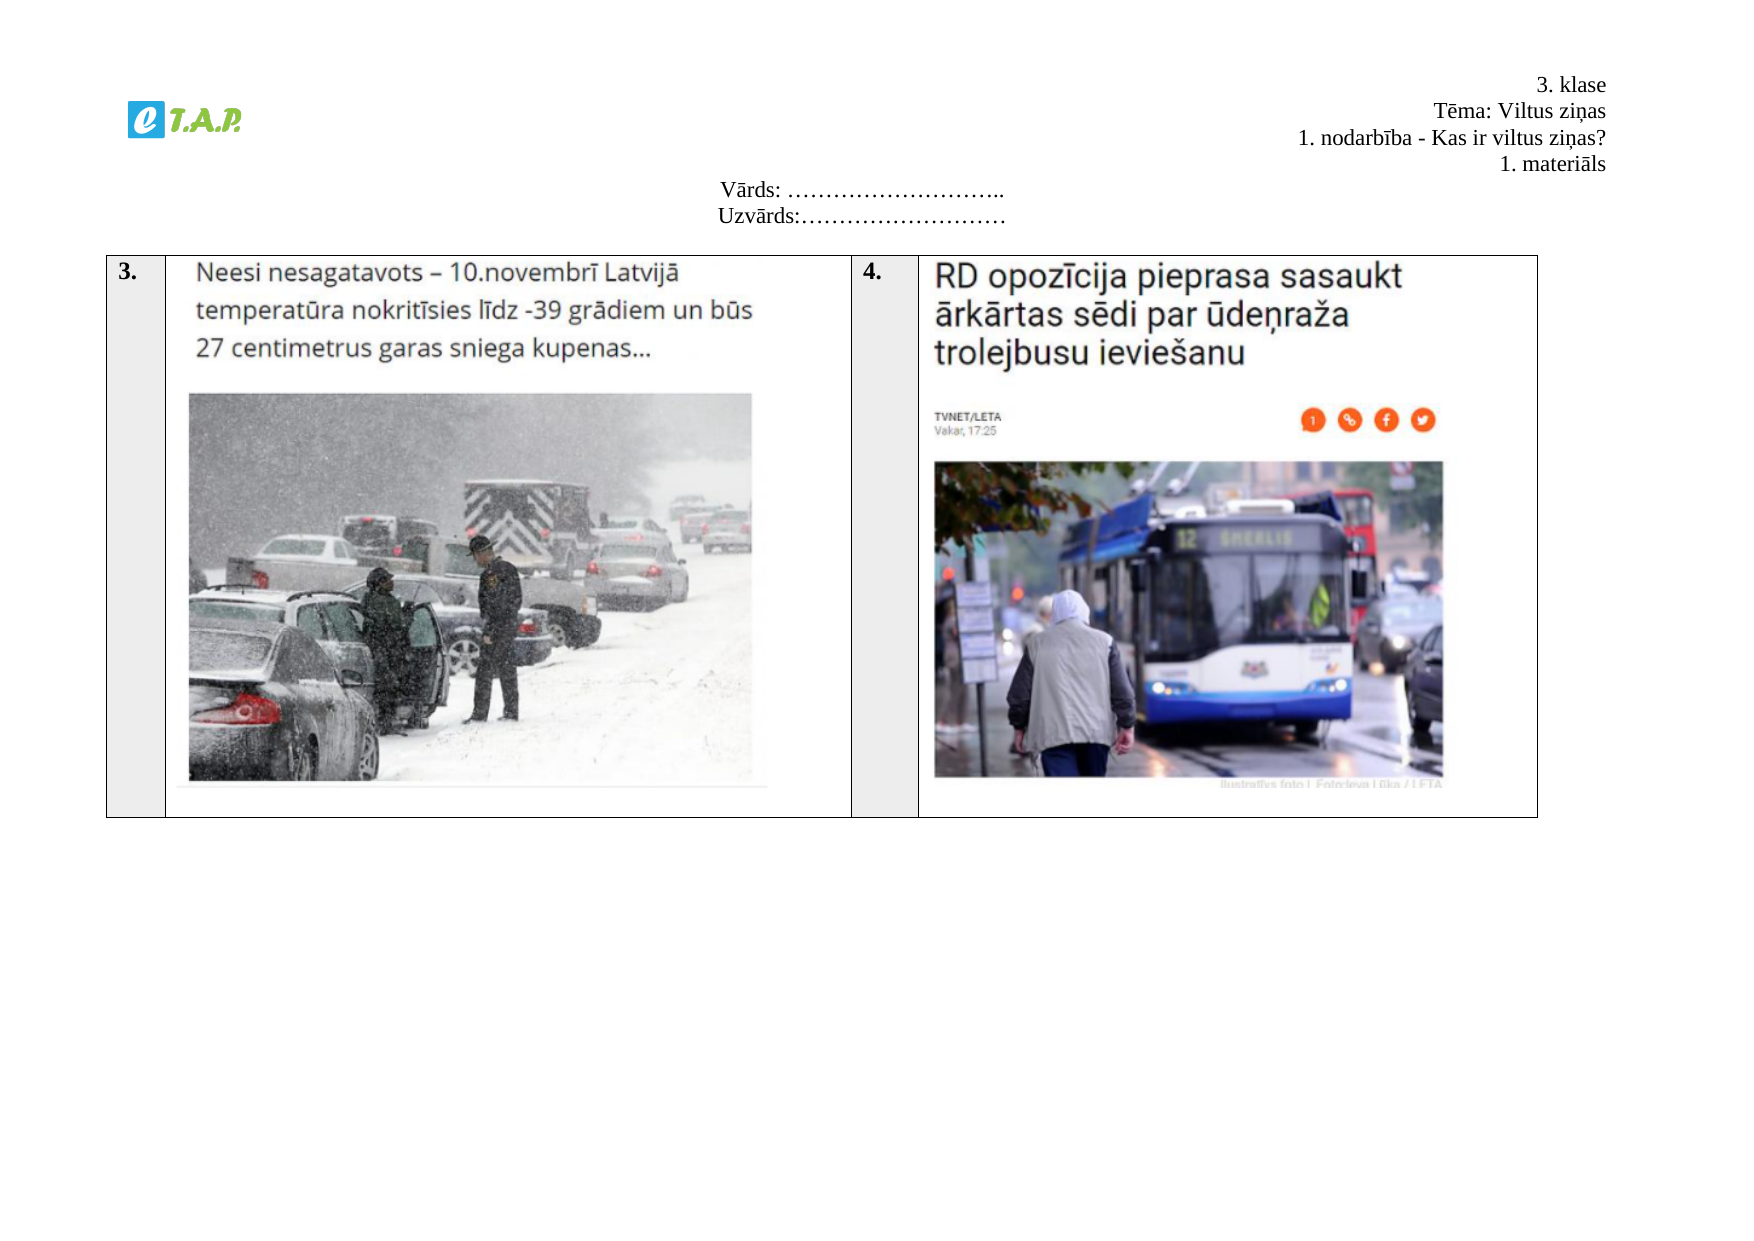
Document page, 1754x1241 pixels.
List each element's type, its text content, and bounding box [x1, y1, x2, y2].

table_cell [166, 256, 851, 817]
table_cell [919, 256, 1537, 817]
picture [176, 256, 768, 788]
table_cell 4. [852, 256, 918, 817]
table_cell 3. [107, 256, 165, 817]
picture [118, 92, 250, 147]
picture [929, 256, 1465, 788]
